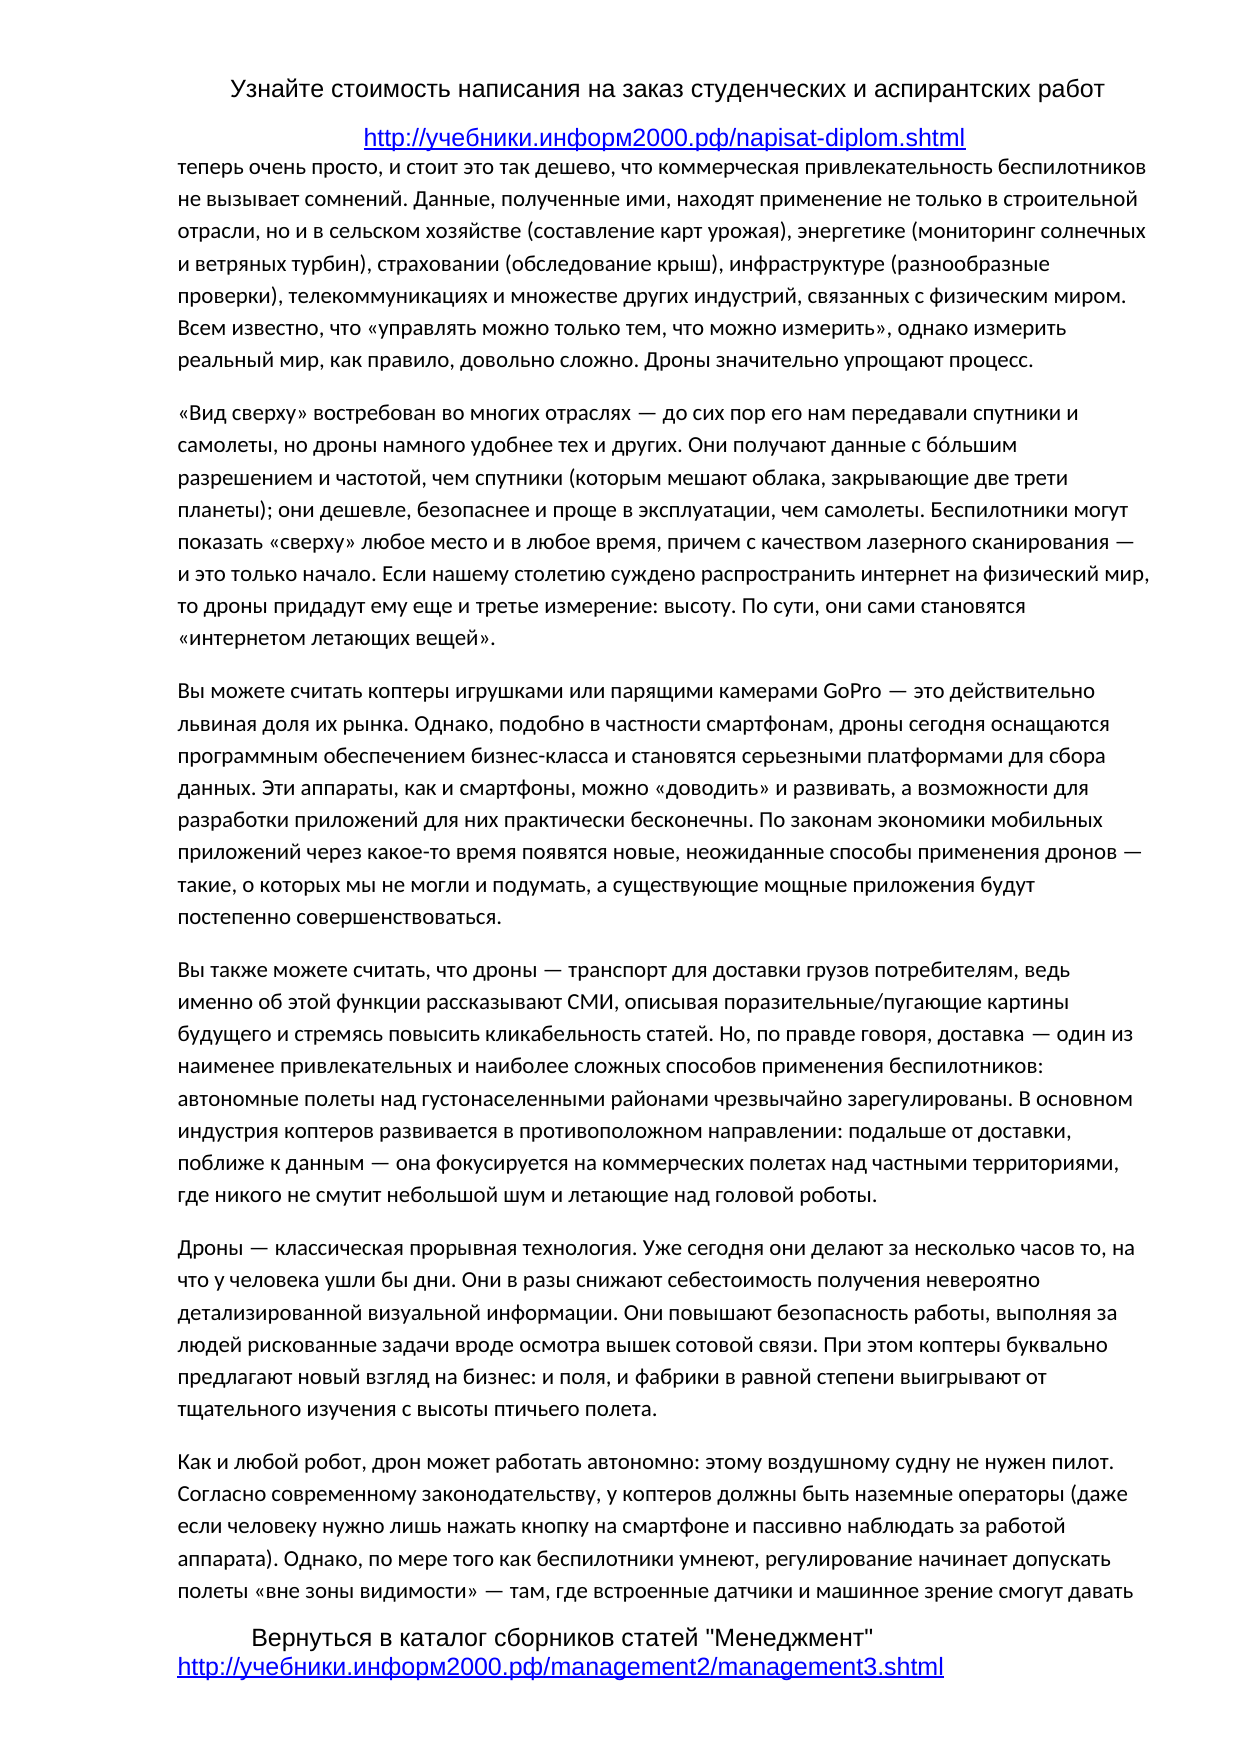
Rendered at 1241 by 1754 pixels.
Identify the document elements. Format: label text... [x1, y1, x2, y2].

text Дроны — классическая прорывная технология. Уже сегодня они делают за несколько часов то, на что у человека ушли бы дни. Они в разы снижают себестоимость получения невероятно детализированной визуальной информации. Они повышают безопасность работы, выполняя за людей рискованные задачи вроде осмотра вышек сотовой связи. При этом коптеры буквально предлагают новый взгляд на бизнес: и поля, и фабрики в равной степени выигрывают от тщательного изучения с высоты птичьего полета. [177, 1233, 1152, 1422]
text Вы можете считать коптеры игрушками или парящими камерами GoPro — это действительно львиная доля их рынка. Однако, подобно в частности смартфонам, дроны сегодня оснащаются программным обеспечением бизнес-класса и становятся серьезными платформами для сбора данных. Эти аппараты, как и смартфоны, можно «доводить» и развивать, а возможности для разработки приложений для них практически бесконечны. По законам экономики мобильных приложений через какое-то время появятся новые, неожиданные способы применения дронов — такие, о которых мы не могли и подумать, а существующие мощные приложения будут постепенно совершенствоваться. [177, 677, 1152, 930]
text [177, 152, 1152, 373]
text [177, 1447, 1152, 1604]
text Вы также можете считать, что дроны — транспорт для доставки грузов потребителям, ведь именно об этой функции рассказывают СМИ, описывая поразительные/пугающие картины будущего и стремясь повысить кликабельность статей. Но, по правде говоря, доставка — один из наименее привлекательных и наиболее сложных способов применения беспилотников: автономные полеты над густонаселенными районами чрезвычайно зарегулированы. В основном индустрия коптеров развивается в противоположном направлении: подальше от доставки, поближе к данным — она фокусируется на коммерческих полетах над частными территориями, где никого не смутит небольшой шум и летающие над головой роботы. [177, 955, 1152, 1208]
text «Вид сверху» востребован во многих отраслях — до сих пор его нам передавали спутники и самолеты, но дроны намного удобнее тех и других. Они получают данные с бóльшим разрешением и частотой, чем спутники (которым мешают облака, закрывающие две трети планеты); они дешевле, безопаснее и проще в эксплуатации, чем самолеты. Беспилотники могут показать «сверху» любое место и в любое время, причем с качеством лазерного сканирования — и это только начало. Если нашему столетию суждено распространить интернет на физический мир, то дроны придадут ему еще и третье измерение: высоту. По сути, они сами становятся «интернетом летающих вещей». [177, 398, 1152, 652]
